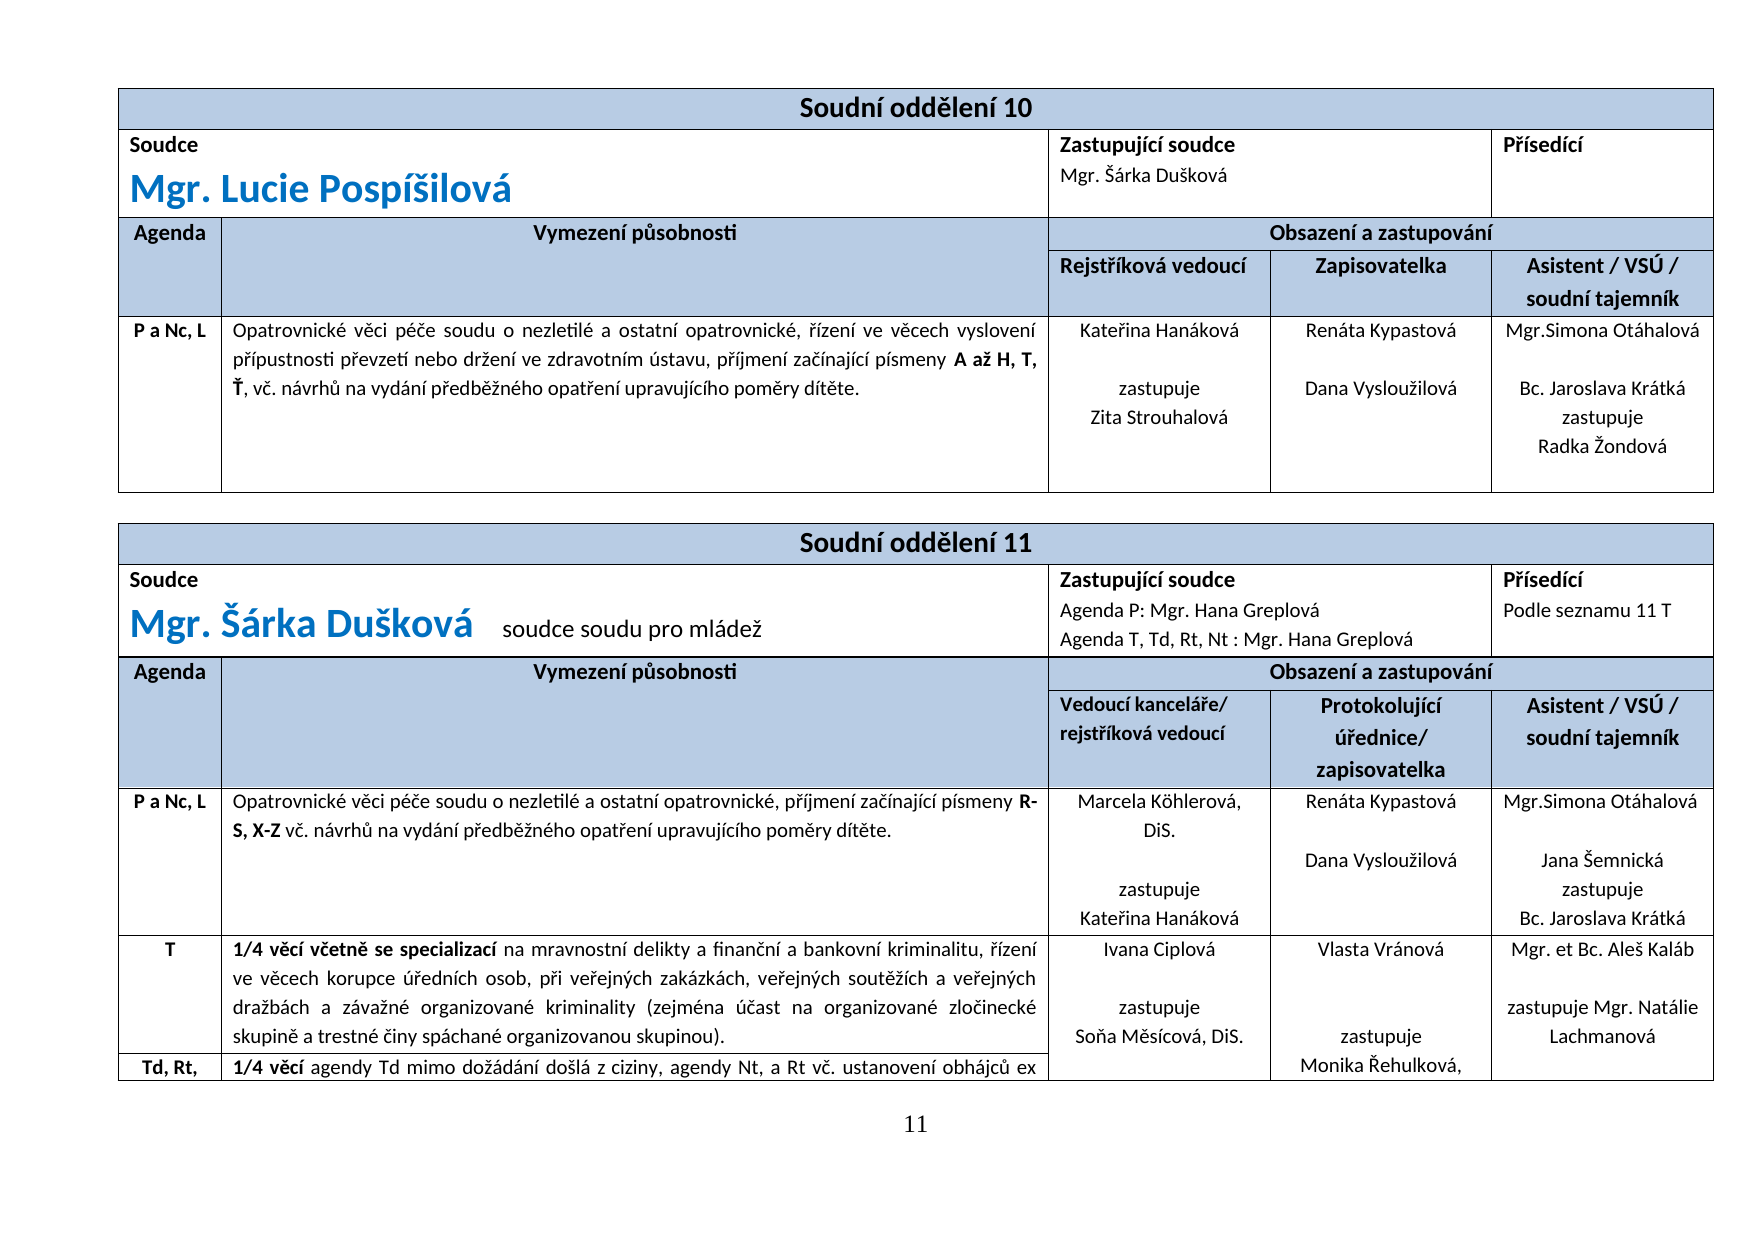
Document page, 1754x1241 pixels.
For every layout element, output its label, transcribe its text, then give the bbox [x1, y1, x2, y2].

table_cell Rejstříková vedoucí [1049, 251, 1270, 316]
table_cell Marcela Köhlerová, DiS. zastupuje Kateřina Hanáková [1049, 789, 1270, 935]
table_cell 1/4 věcí včetně se specializací na mravnostní delikty a finanční a bankovní kriminalitu, řízení ve věcech korupce úředních osob, při veřejných zakázkách, veřejných soutěžích a veřejných dražbách a závažné organizované kriminality (zejména účast na organizované zločinecké skupině a trestné činy spáchané organizovanou skupinou). [222, 936, 1048, 1053]
table_cell Přísedící Podle seznamu 11 T [1492, 565, 1713, 656]
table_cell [222, 1054, 1048, 1079]
table_cell Zastupující soudce Agenda P: Mgr. Hana Greplová Agenda T, Td, Rt, Nt : Mgr. Hana Greplová [1049, 565, 1491, 656]
table_cell Asistent / VSÚ / soudní tajemník [1492, 251, 1713, 316]
table_cell Zastupující soudce Mgr. Šárka Dušková [1049, 130, 1491, 217]
table_cell T [119, 936, 221, 1053]
table_cell Obsazení a zastupování [1049, 218, 1713, 250]
table_cell Agenda [119, 658, 221, 787]
table_cell Renáta Kypastová Dana Vysloužilová [1271, 789, 1491, 935]
table_cell Mgr.Simona Otáhalová Bc. Jaroslava Krátká zastupuje Radka Žondová [1492, 317, 1713, 492]
table_cell Opatrovnické věci péče soudu o nezletilé a ostatní opatrovnické, příjmení začínající písmeny R-S, X-Z vč. návrhů na vydání předběžného opatření upravujícího poměry dítěte. [222, 789, 1048, 935]
table_cell Mgr.Simona Otáhalová Jana Šemnická zastupuje Bc. Jaroslava Krátká [1492, 789, 1713, 935]
table_cell Agenda [119, 218, 221, 316]
table_cell Opatrovnické věci péče soudu o nezletilé a ostatní opatrovnické, řízení ve věcech vyslovení přípustnosti převzetí nebo držení ve zdravotním ústavu, příjmení začínající písmeny A až H, T, Ť, vč. návrhů na vydání předběžného opatření upravujícího poměry dítěte. [222, 317, 1048, 492]
table_cell P a Nc, L [119, 317, 221, 492]
table_cell Mgr. et Bc. Aleš Kaláb zastupuje Mgr. Natálie Lachmanová [1492, 936, 1713, 1079]
table_header Soudní oddělení 10 [119, 89, 1713, 129]
table_cell Vlasta Vránová zastupuje Monika Řehulková, DiS., Soňa Měsícová, DiS. [1271, 936, 1491, 1079]
table_cell Vymezení působnosti [222, 218, 1048, 316]
table_header Soudní oddělení 11 [119, 524, 1713, 564]
table_cell Vymezení působnosti [222, 658, 1048, 787]
table_cell Vedoucí kanceláře/ rejstříková vedoucí [1049, 691, 1270, 787]
table_cell Soudce Mgr. Lucie Pospíšilová [119, 130, 1048, 217]
table_cell Asistent / VSÚ / soudní tajemník [1492, 691, 1713, 787]
table_cell Přísedící [1492, 130, 1713, 217]
table_cell Td, Rt, Nt, [119, 1054, 221, 1079]
table_cell Kateřina Hanáková zastupuje Zita Strouhalová [1049, 317, 1270, 492]
table_cell Ivana Ciplová zastupuje Soňa Měsícová, DiS. [1049, 936, 1270, 1079]
table_cell Protokolující úřednice/ zapisovatelka [1271, 691, 1491, 787]
table_cell Renáta Kypastová Dana Vysloužilová [1271, 317, 1491, 492]
table_cell Soudce Mgr. Šárka Dušková soudce soudu pro mládež [119, 565, 1048, 656]
table_cell Obsazení a zastupování [1049, 658, 1713, 690]
table_cell Zapisovatelka [1271, 251, 1491, 316]
table_cell P a Nc, L [119, 789, 221, 935]
